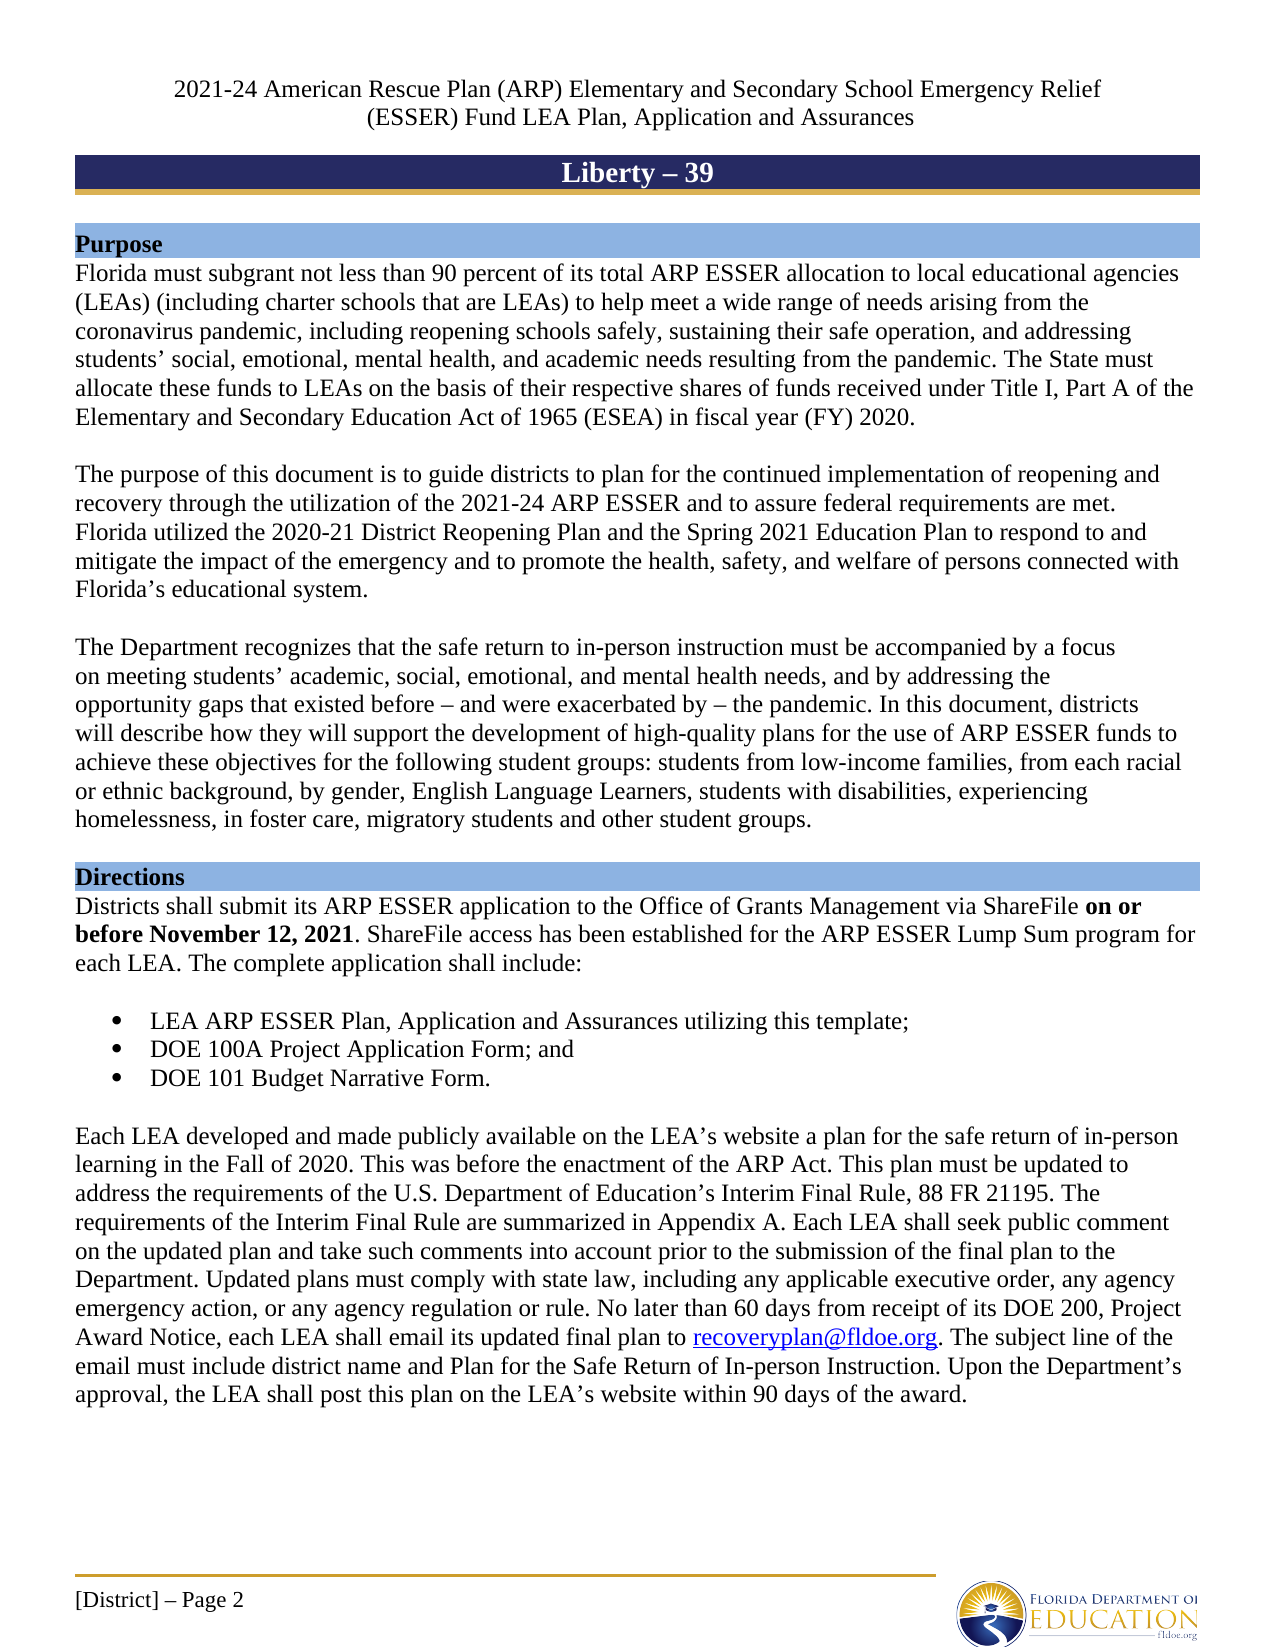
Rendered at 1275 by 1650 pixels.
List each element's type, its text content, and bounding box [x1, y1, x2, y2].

list DOE 100A Project Application Form; and [112, 1034, 1200, 1063]
text Florida must subgrant not less than 90 percent of its total ARP ESSER allocation to local educational agencies (LEAs) (including charter schools that are LEAs) to help meet a wide range of needs arising from the coronavirus pandemic, including reopening schools safely, sustaining their safe operation, and addressing students’ social, emotional, mental health, and academic needs resulting from the pandemic. The State must allocate these funds to LEAs on the basis of their respective shares of funds received under Title I, Part A of the Elementary and Secondary Education Act of 1965 (ESEA) in fiscal year (FY) 2020. [75, 258, 1200, 431]
list Each LEA developed and made publicly available on the LEA’s website a plan for the safe return of in-person learning in the Fall of 2020. This was before the enactment of the ARP Act. This plan must be updated to address the requirements of the U.S. Department of Education’s Interim Final Rule, 88 FR 21195. The requirements of the Interim Final Rule are summarized in Appendix A. Each LEA shall seek public comment on the updated plan and take such comments into account prior to the submission of the final plan to the Department. Updated plans must comply with state law, including any applicable executive order, any agency emergency action, or any agency regulation or rule. No later than 60 days from receipt of its DOE 200, Project Award Notice, each LEA shall email its updated final plan to recoveryplan@fldoe.org. The subject line of the email must include district name and Plan for the Safe Return of In-person Instruction. Upon the Department’s approval, the LEA shall post this plan on the LEA’s website within 90 days of the award. [75, 1121, 1200, 1408]
text Liberty – 39 [75, 155, 1200, 189]
list Districts shall submit its ARP ESSER application to the Office of Grants Management via ShareFile on or before November 12, 2021. ShareFile access has been established for the ARP ESSER Lump Sum program for each LEA. The complete application shall include: [75, 891, 1200, 977]
text Purpose [75, 229, 1200, 258]
text The Department recognizes that the safe return to in-person instruction must be accompanied by a focus on meeting students’ academic, social, emotional, and mental health needs, and by addressing the opportunity gaps that existed before – and were exacerbated by – the pandemic. In this document, districts will describe how they will support the development of high-quality plans for the use of ARP ESSER funds to achieve these objectives for the following student groups: students from low-income families, from each racial or ethnic background, by gender, English Language Learners, students with disabilities, experiencing homelessness, in foster care, migratory students and other student groups. [75, 632, 1200, 833]
text Directions [75, 862, 1200, 891]
list DOE 101 Budget Narrative Form. [112, 1063, 1200, 1092]
list LEA ARP ESSER Plan, Application and Assurances utilizing this template; [112, 1006, 1200, 1034]
picture [956, 1581, 1197, 1647]
text The purpose of this document is to guide districts to plan for the continued implementation of reopening and recovery through the utilization of the 2021-24 ARP ESSER and to assure federal requirements are met. Florida utilized the 2020-21 District Reopening Plan and the Spring 2021 Education Plan to respond to and mitigate the impact of the emergency and to promote the health, safety, and welfare of persons connected with Florida’s educational system. [75, 459, 1200, 603]
